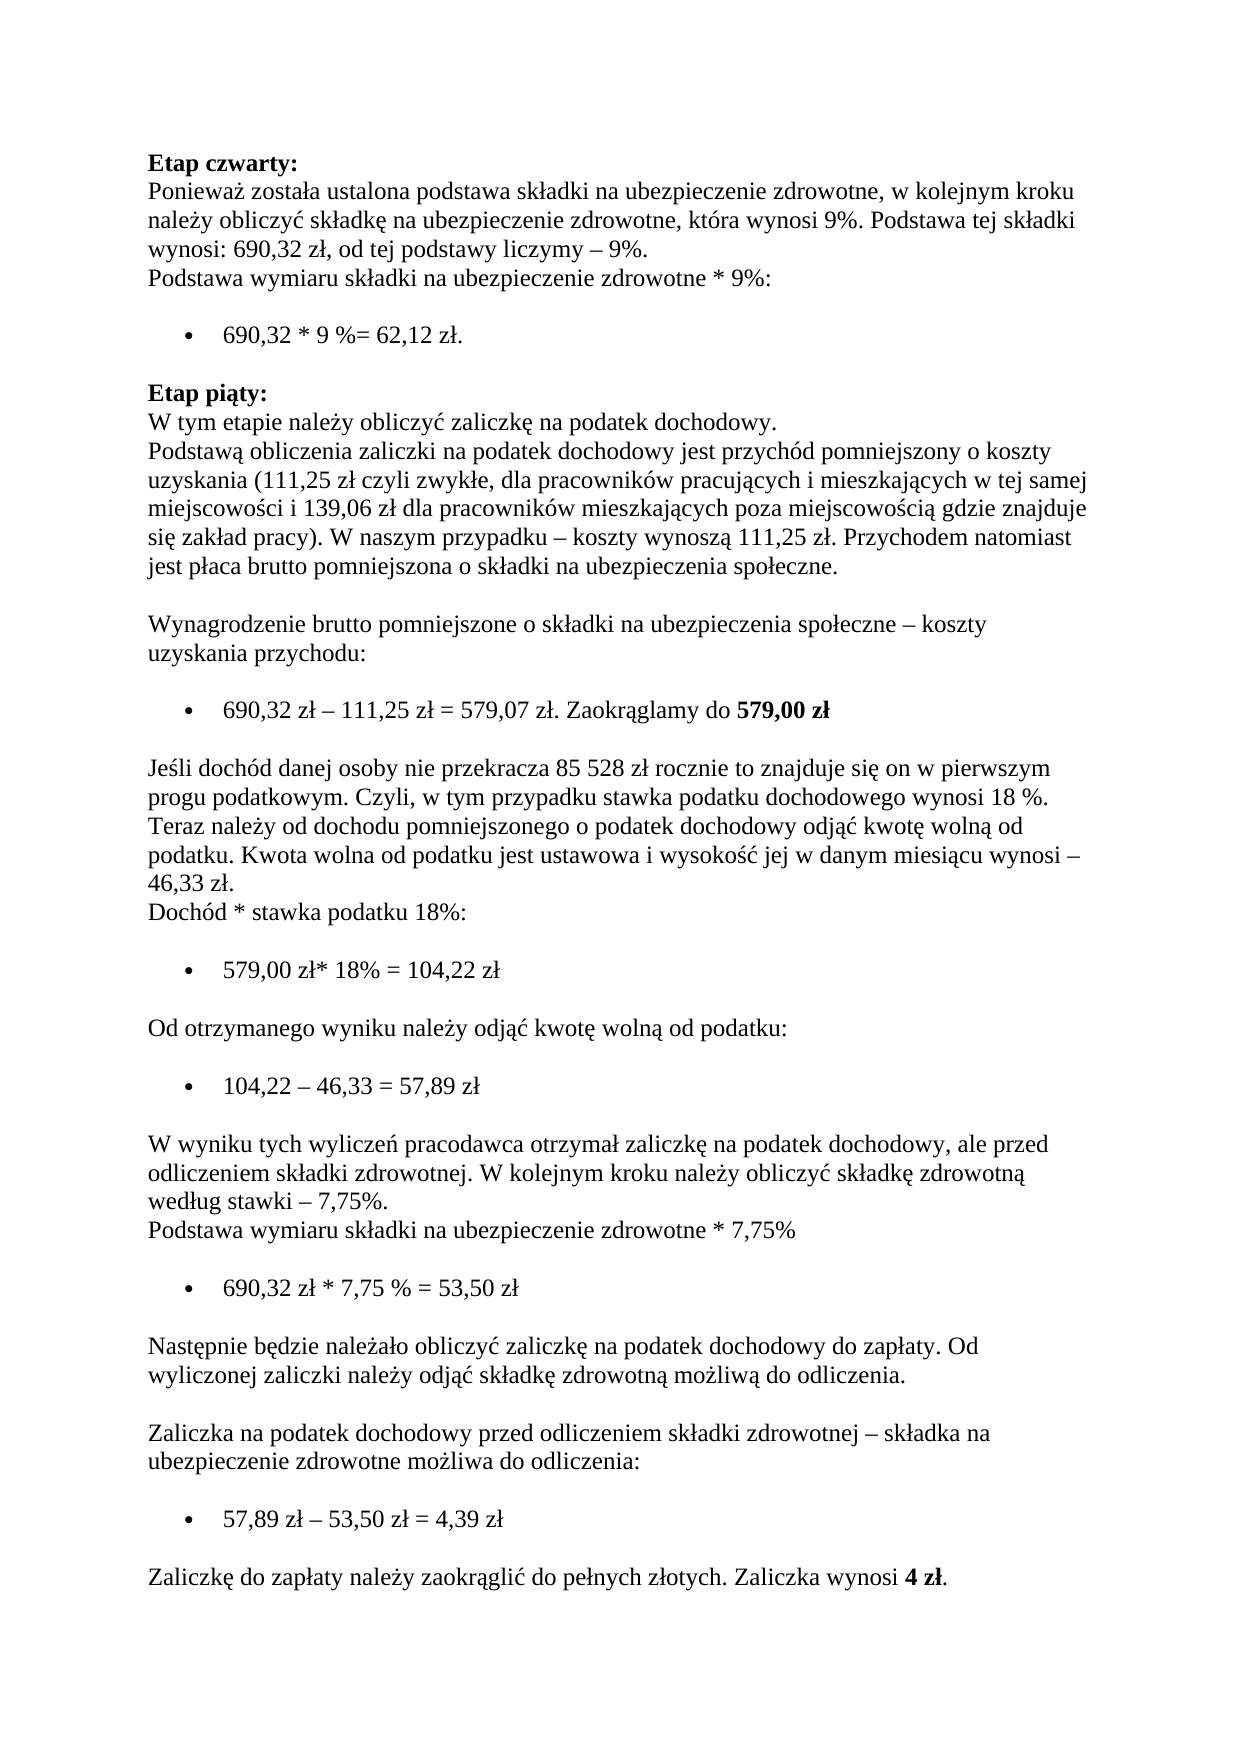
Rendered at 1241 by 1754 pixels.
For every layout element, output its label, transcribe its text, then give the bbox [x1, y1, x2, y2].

list 690,32 * 9 %= 62,12 zł. [185, 321, 1093, 349]
text Od otrzymanego wyniku należy odjąć kwotę wolną od podatku: [148, 1013, 1093, 1042]
text Jeśli dochód danej osoby nie przekracza 85 528 zł rocznie to znajduje się on w pierwszym progu podatkowym. Czyli, w tym przypadku stawka podatku dochodowego wynosi 18 %. Teraz należy od dochodu pomniejszonego o podatek dochodowy odjąć kwotę wolną od podatku. Kwota wolna od podatku jest ustawowa i wysokość jej w danym miesiącu wynosi – 46,33 zł. Dochód * stawka podatku 18%: [148, 753, 1093, 926]
list 690,32 zł * 7,75 % = 53,50 zł [185, 1273, 1093, 1302]
text W wyniku tych wyliczeń pracodawca otrzymał zaliczkę na podatek dochodowy, ale przed odliczeniem składki zdrowotnej. W kolejnym kroku należy obliczyć składkę zdrowotną według stawki – 7,75%. Podstawa wymiaru składki na ubezpieczenie zdrowotne * 7,75% [148, 1129, 1093, 1244]
text Wynagrodzenie brutto pomniejszone o składki na ubezpieczenia społeczne – koszty uzyskania przychodu: [148, 609, 1093, 666]
list 690,32 zł – 111,25 zł = 579,07 zł. Zaokrąglamy do 579,00 zł [185, 696, 1093, 724]
text Zaliczkę do zapłaty należy zaokrąglić do pełnych złotych. Zaliczka wynosi 4 zł. [148, 1562, 1093, 1591]
list 579,00 zł* 18% = 104,22 zł [185, 955, 1093, 984]
list 104,22 – 46,33 = 57,89 zł [185, 1071, 1093, 1100]
text Etap piąty: W tym etapie należy obliczyć zaliczkę na podatek dochodowy. Podstawą obliczenia zaliczki na podatek dochodowy jest przychód pomniejszony o koszty uzyskania (111,25 zł czyli zwykłe, dla pracowników pracujących i mieszkających w tej samej miejscowości i 139,06 zł dla pracowników mieszkających poza miejscowością gdzie znajduje się zakład pracy). W naszym przypadku – koszty wynoszą 111,25 zł. Przychodem natomiast jest płaca brutto pomniejszona o składki na ubezpieczenia społeczne. [148, 378, 1093, 580]
list 57,89 zł – 53,50 zł = 4,39 zł [185, 1504, 1093, 1533]
text Następnie będzie należało obliczyć zaliczkę na podatek dochodowy do zapłaty. Od wyliczonej zaliczki należy odjąć składkę zdrowotną możliwą do odliczenia. [148, 1331, 1093, 1388]
text Zaliczka na podatek dochodowy przed odliczeniem składki zdrowotnej – składka na ubezpieczenie zdrowotne możliwa do odliczenia: [148, 1418, 1093, 1475]
text Etap czwarty: Ponieważ została ustalona podstawa składki na ubezpieczenie zdrowotne, w kolejnym kroku należy obliczyć składkę na ubezpieczenie zdrowotne, która wynosi 9%. Podstawa tej składki wynosi: 690,32 zł, od tej podstawy liczymy – 9%. Podstawa wymiaru składki na ubezpieczenie zdrowotne * 9%: [148, 148, 1093, 291]
